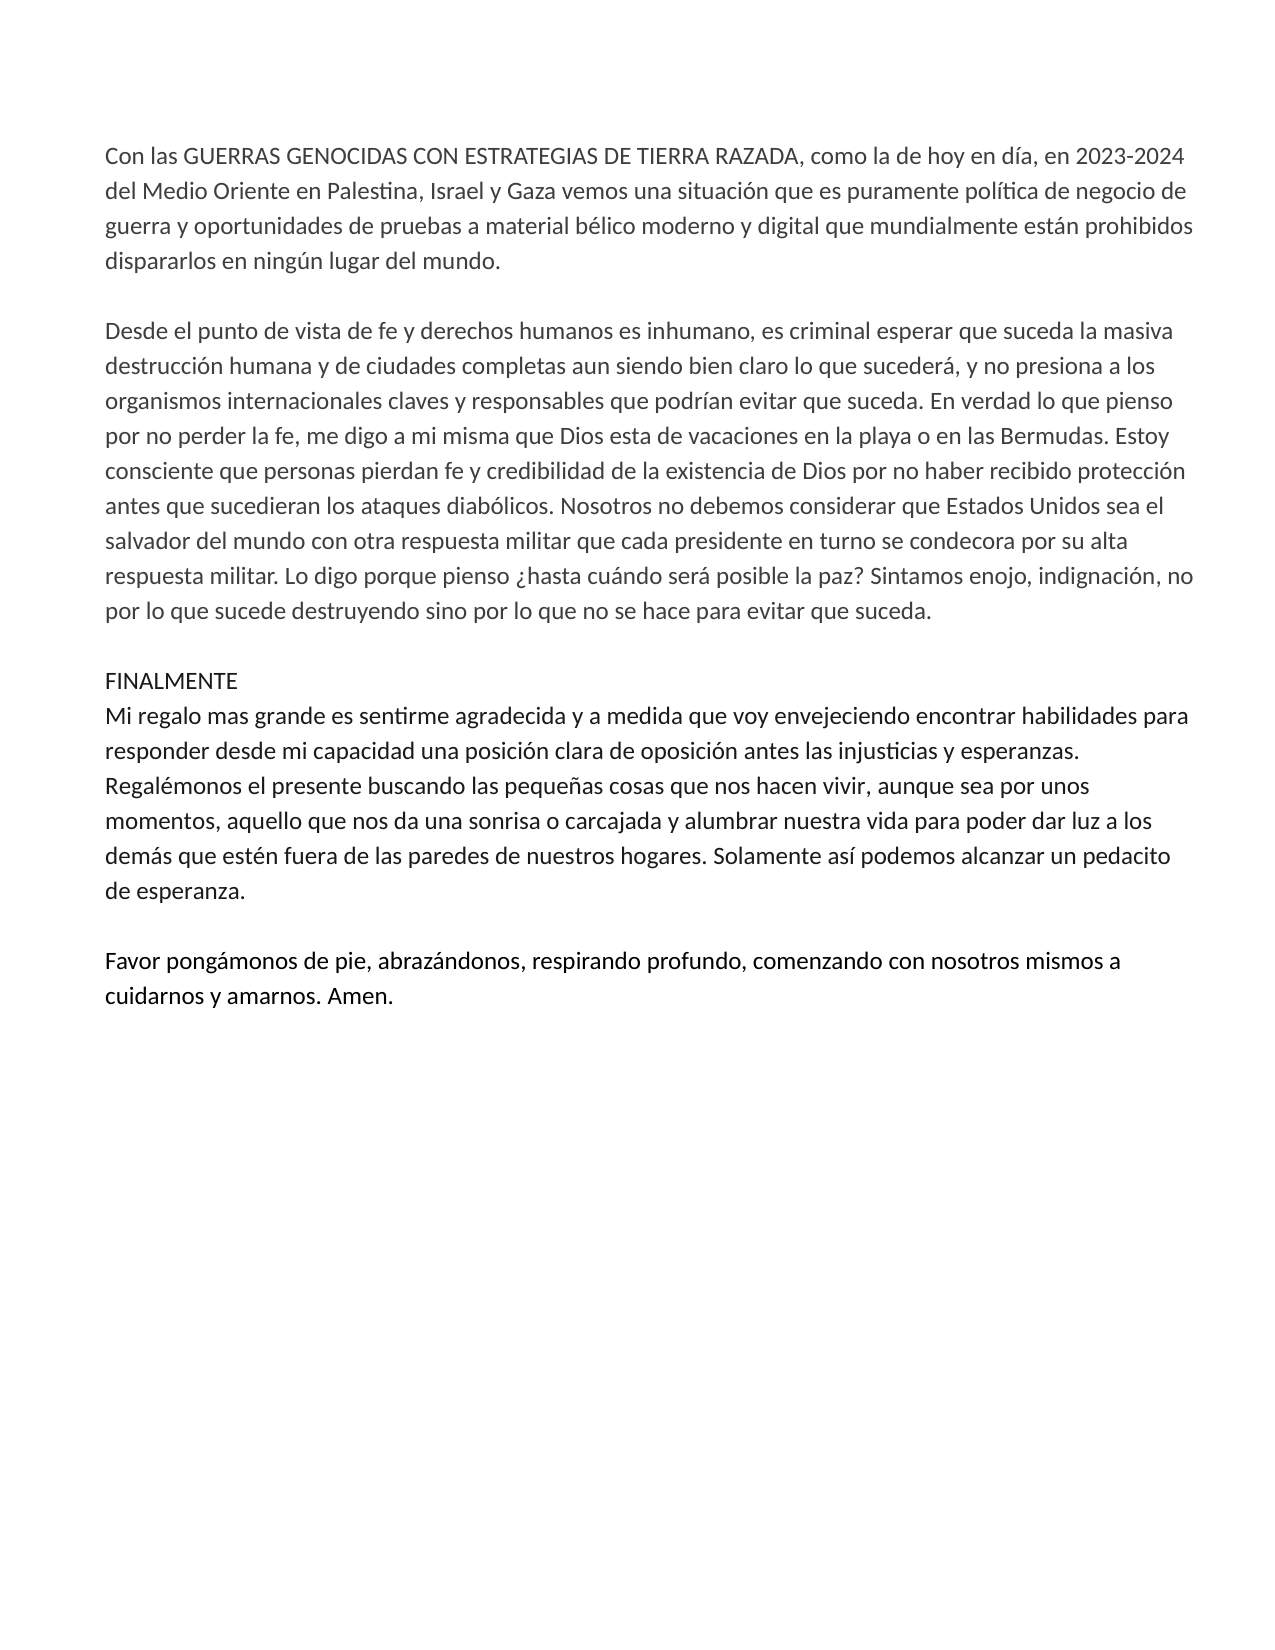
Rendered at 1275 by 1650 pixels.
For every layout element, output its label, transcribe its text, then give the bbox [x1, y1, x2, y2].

text Favor pongámonos de pie, abrazándonos, respirando profundo, comenzando con nosotros mismos a cuidarnos y amarnos. Amen. [105, 945, 1200, 1011]
text FINALMENTE [105, 665, 1200, 696]
text Mi regalo mas grande es sentirme agradecida y a medida que voy envejeciendo encontrar habilidades para responder desde mi capacidad una posición clara de oposición antes las injusticias y esperanzas. [105, 700, 1200, 766]
text Regalémonos el presente buscando las pequeñas cosas que nos hacen vivir, aunque sea por unos momentos, aquello que nos da una sonrisa o carcajada y alumbrar nuestra vida para poder dar luz a los demás que estén fuera de las paredes de nuestros hogares. Solamente así podemos alcanzar un pedacito de esperanza. [105, 770, 1200, 906]
text Desde el punto de vista de fe y derechos humanos es inhumano, es criminal esperar que suceda la masiva destrucción humana y de ciudades completas aun siendo bien claro lo que sucederá, y no presiona a los organismos internacionales claves y responsables que podrían evitar que suceda. En verdad lo que pienso por no perder la fe, me digo a mi misma que Dios esta de vacaciones en la playa o en las Bermudas. Estoy consciente que personas pierdan fe y credibilidad de la existencia de Dios por no haber recibido protección antes que sucedieran los ataques diabólicos. Nosotros no debemos considerar que Estados Unidos sea el salvador del mundo con otra respuesta militar que cada presidente en turno se condecora por su alta respuesta militar. Lo digo porque pienso ¿hasta cuándo será posible la paz? Sintamos enojo, indignación, no por lo que sucede destruyendo sino por lo que no se hace para evitar que suceda. [105, 315, 1200, 626]
text Con las GUERRAS GENOCIDAS CON ESTRATEGIAS DE TIERRA RAZADA, como la de hoy en día, en 2023-2024 del Medio Oriente en Palestina, Israel y Gaza vemos una situación que es puramente política de negocio de guerra y oportunidades de pruebas a material bélico moderno y digital que mundialmente están prohibidos dispararlos en ningún lugar del mundo. [105, 140, 1200, 276]
